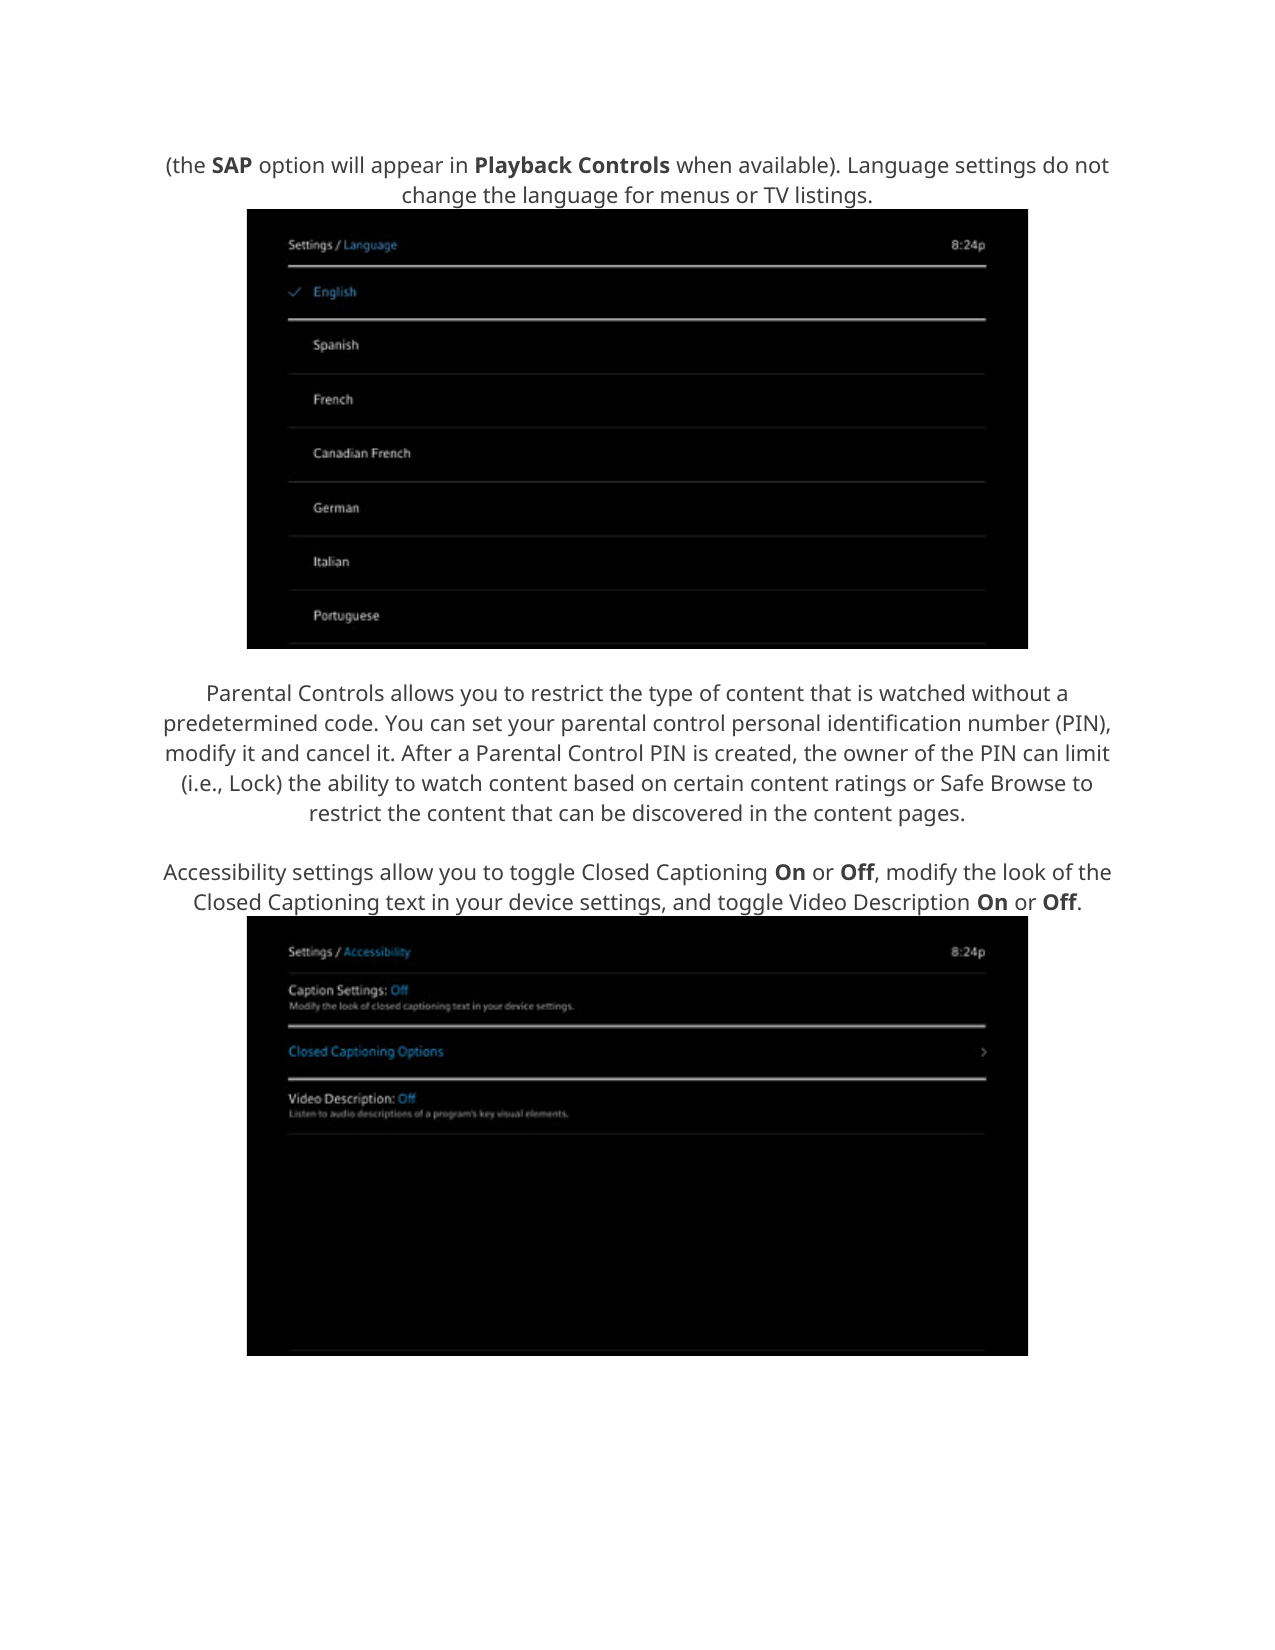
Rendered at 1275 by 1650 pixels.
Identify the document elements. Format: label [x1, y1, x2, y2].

text [150, 150, 1125, 1356]
picture [246, 209, 1029, 649]
picture [246, 916, 1029, 1356]
